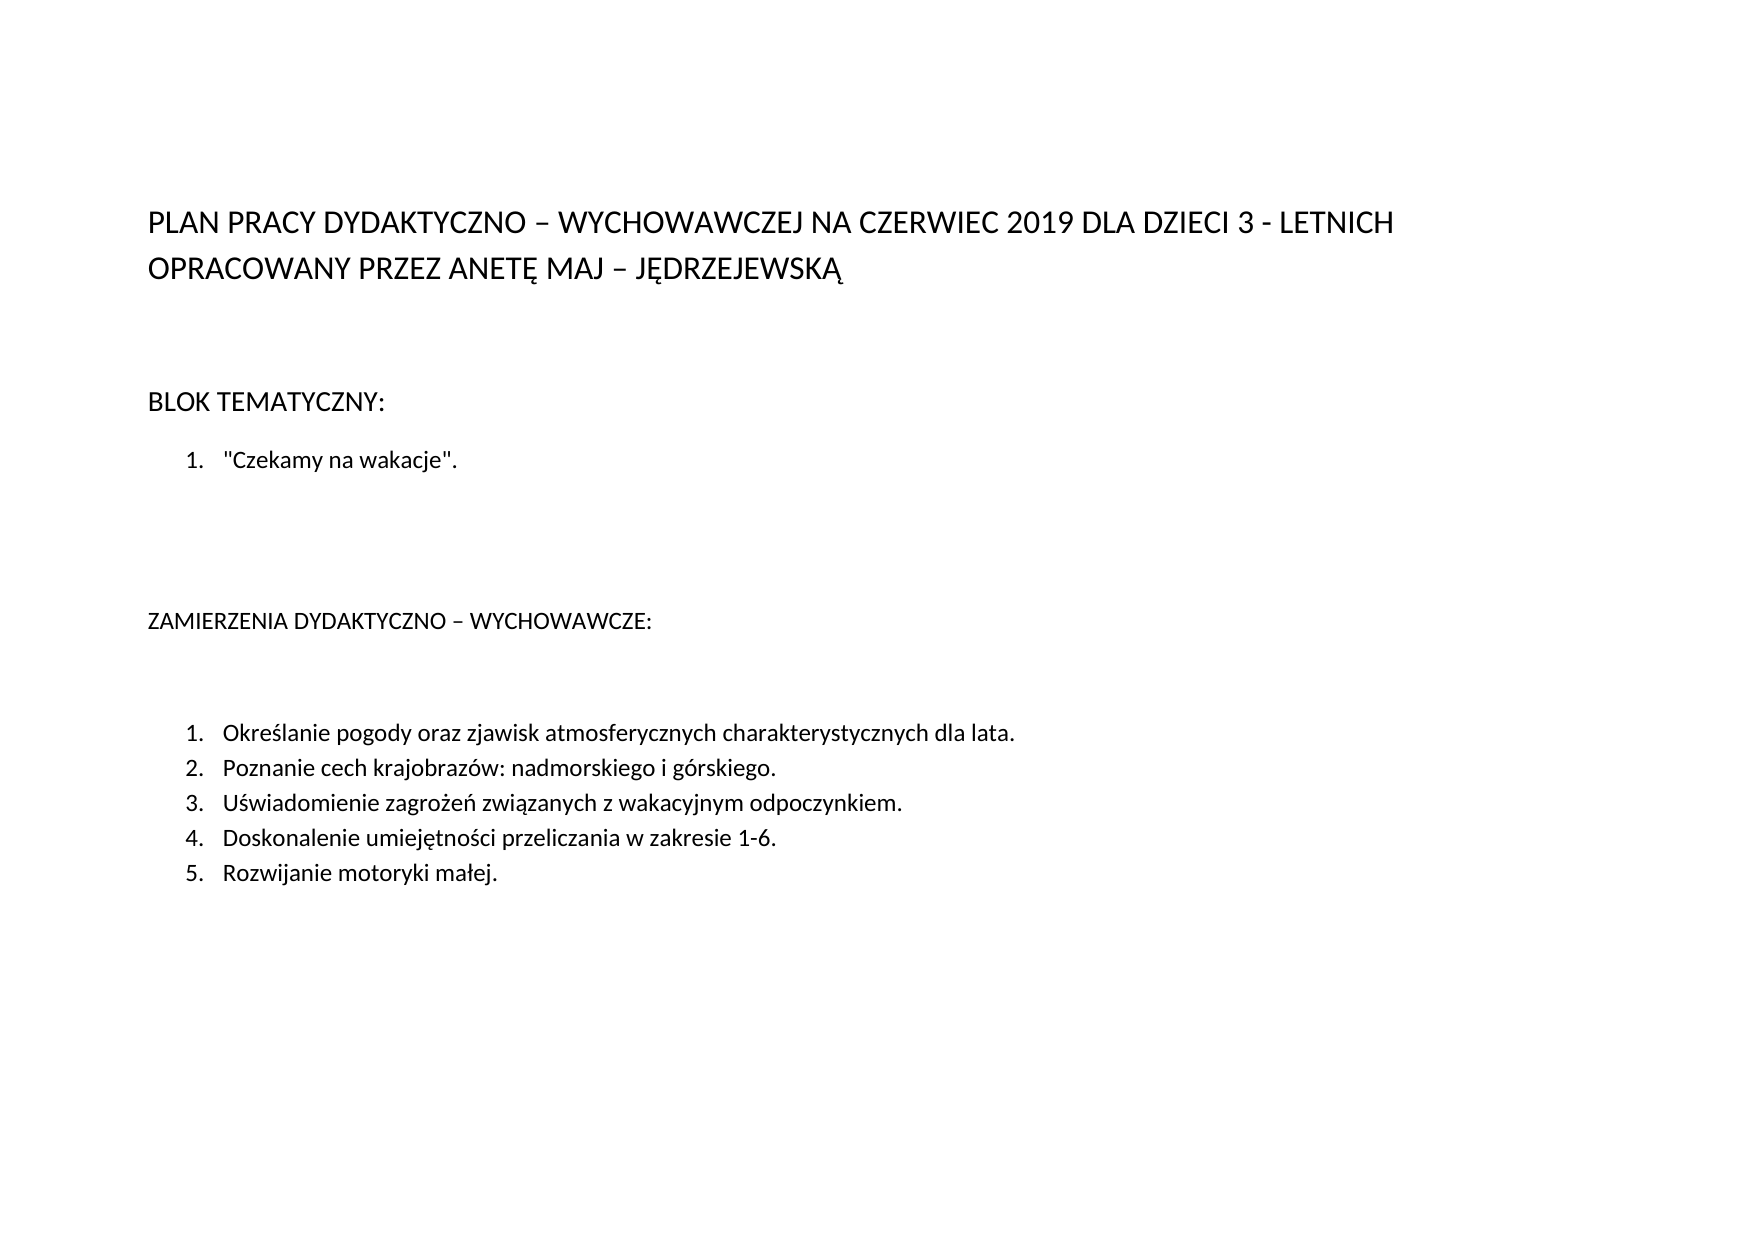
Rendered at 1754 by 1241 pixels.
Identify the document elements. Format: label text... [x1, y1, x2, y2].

list Uświadomienie zagrożeń związanych z wakacyjnym odpoczynkiem. [185, 787, 1606, 817]
list Rozwijanie motoryki małej. [185, 857, 1606, 887]
list Poznanie cech krajobrazów: nadmorskiego i górskiego. [185, 752, 1606, 782]
list Doskonalenie umiejętności przeliczania w zakresie 1-6. [185, 822, 1606, 852]
list "Czekamy na wakacje". [185, 444, 1606, 475]
text PLAN PRACY DYDAKTYCZNO – WYCHOWAWCZEJ NA CZERWIEC 2019 DLA DZIECI 3 - LETNICH OPRACOWANY PRZEZ ANETĘ MAJ – JĘDRZEJEWSKĄ [148, 201, 1606, 288]
text BLOK TEMATYCZNY: [148, 383, 1606, 418]
list Określanie pogody oraz zjawisk atmosferycznych charakterystycznych dla lata. [185, 717, 1606, 747]
text ZAMIERZENIA DYDAKTYCZNO – WYCHOWAWCZE: [148, 605, 1606, 636]
